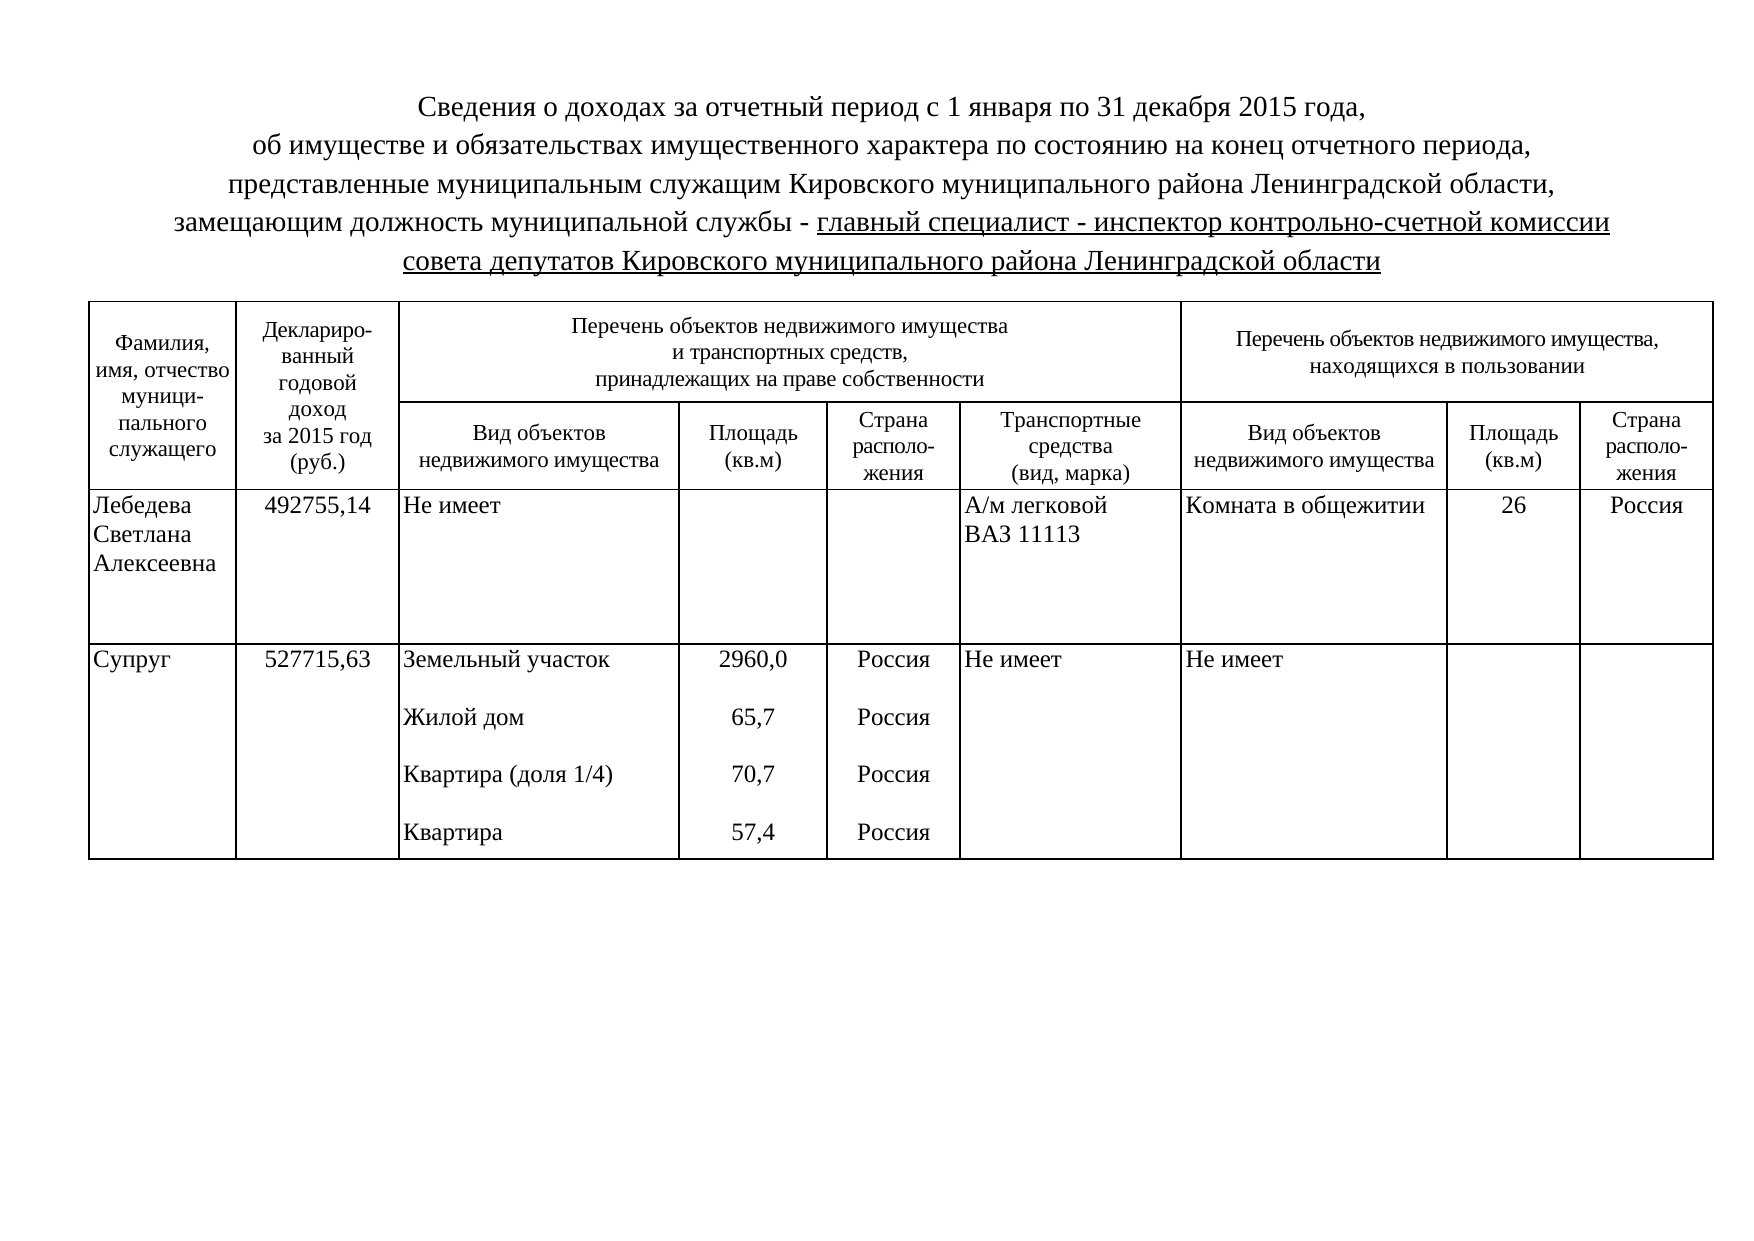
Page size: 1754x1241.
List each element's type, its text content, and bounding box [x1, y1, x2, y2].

table_cell Площадь (кв.м) [1448, 403, 1579, 489]
table_header Фамилия, имя, отчество муници-пального служащего [90, 302, 235, 489]
text замещающим должность муниципальной службы - главный специалист - инспектор контрольно-счетной комиссии [89, 204, 1695, 238]
table_header Деклариро-ванный годовой доход за 2015 год (руб.) [237, 302, 398, 489]
table_cell Вид объектов недвижимого имущества [400, 403, 678, 489]
table_cell Россия [1581, 490, 1712, 643]
table_cell 527715,63 [237, 645, 398, 858]
text совета депутатов Кировского муниципального района Ленинградской области [89, 243, 1695, 276]
table_cell А/м легковой ВАЗ 11113 [961, 490, 1180, 643]
table_cell Площадь (кв.м) [680, 403, 826, 489]
table_cell [1581, 645, 1712, 858]
table_cell Комната в общежитии [1182, 490, 1446, 643]
table_cell Страна располо-жения [828, 403, 959, 489]
table_cell Страна располо-жения [1581, 403, 1712, 489]
table_cell 492755,14 [237, 490, 398, 643]
text представленные муниципальным служащим Кировского муниципального района Ленинградской области, [89, 166, 1695, 199]
table_cell Земельный участок Жилой дом Квартира (доля 1/4) Квартира [400, 645, 678, 858]
text об имуществе и обязательствах имущественного характера по состоянию на конец отчетного периода, [89, 127, 1695, 161]
text Сведения о доходах за отчетный период с 1 января по 31 декабря 2015 года, [89, 89, 1695, 122]
table_cell Вид объектов недвижимого имущества [1182, 403, 1446, 489]
table_cell [680, 490, 826, 643]
table_cell Не имеет [400, 490, 678, 643]
table_cell Супруг [90, 645, 235, 858]
table_cell Не имеет [961, 645, 1180, 858]
table_cell Не имеет [1182, 645, 1446, 858]
table_cell 2960,0 65,7 70,7 57,4 [680, 645, 826, 858]
table_cell 26 [1448, 490, 1579, 643]
table_cell [1448, 645, 1579, 858]
table_header Перечень объектов недвижимого имущества и транспортных средств, принадлежащих на праве собственности [400, 302, 1180, 401]
table_cell [828, 490, 959, 643]
table_header Перечень объектов недвижимого имущества, находящихся в пользовании [1182, 302, 1712, 401]
table_cell Россия Россия Россия Россия [828, 645, 959, 858]
table_cell Транспортные средства (вид, марка) [961, 403, 1180, 489]
table_cell Лебедева Светлана Алексеевна [90, 490, 235, 643]
